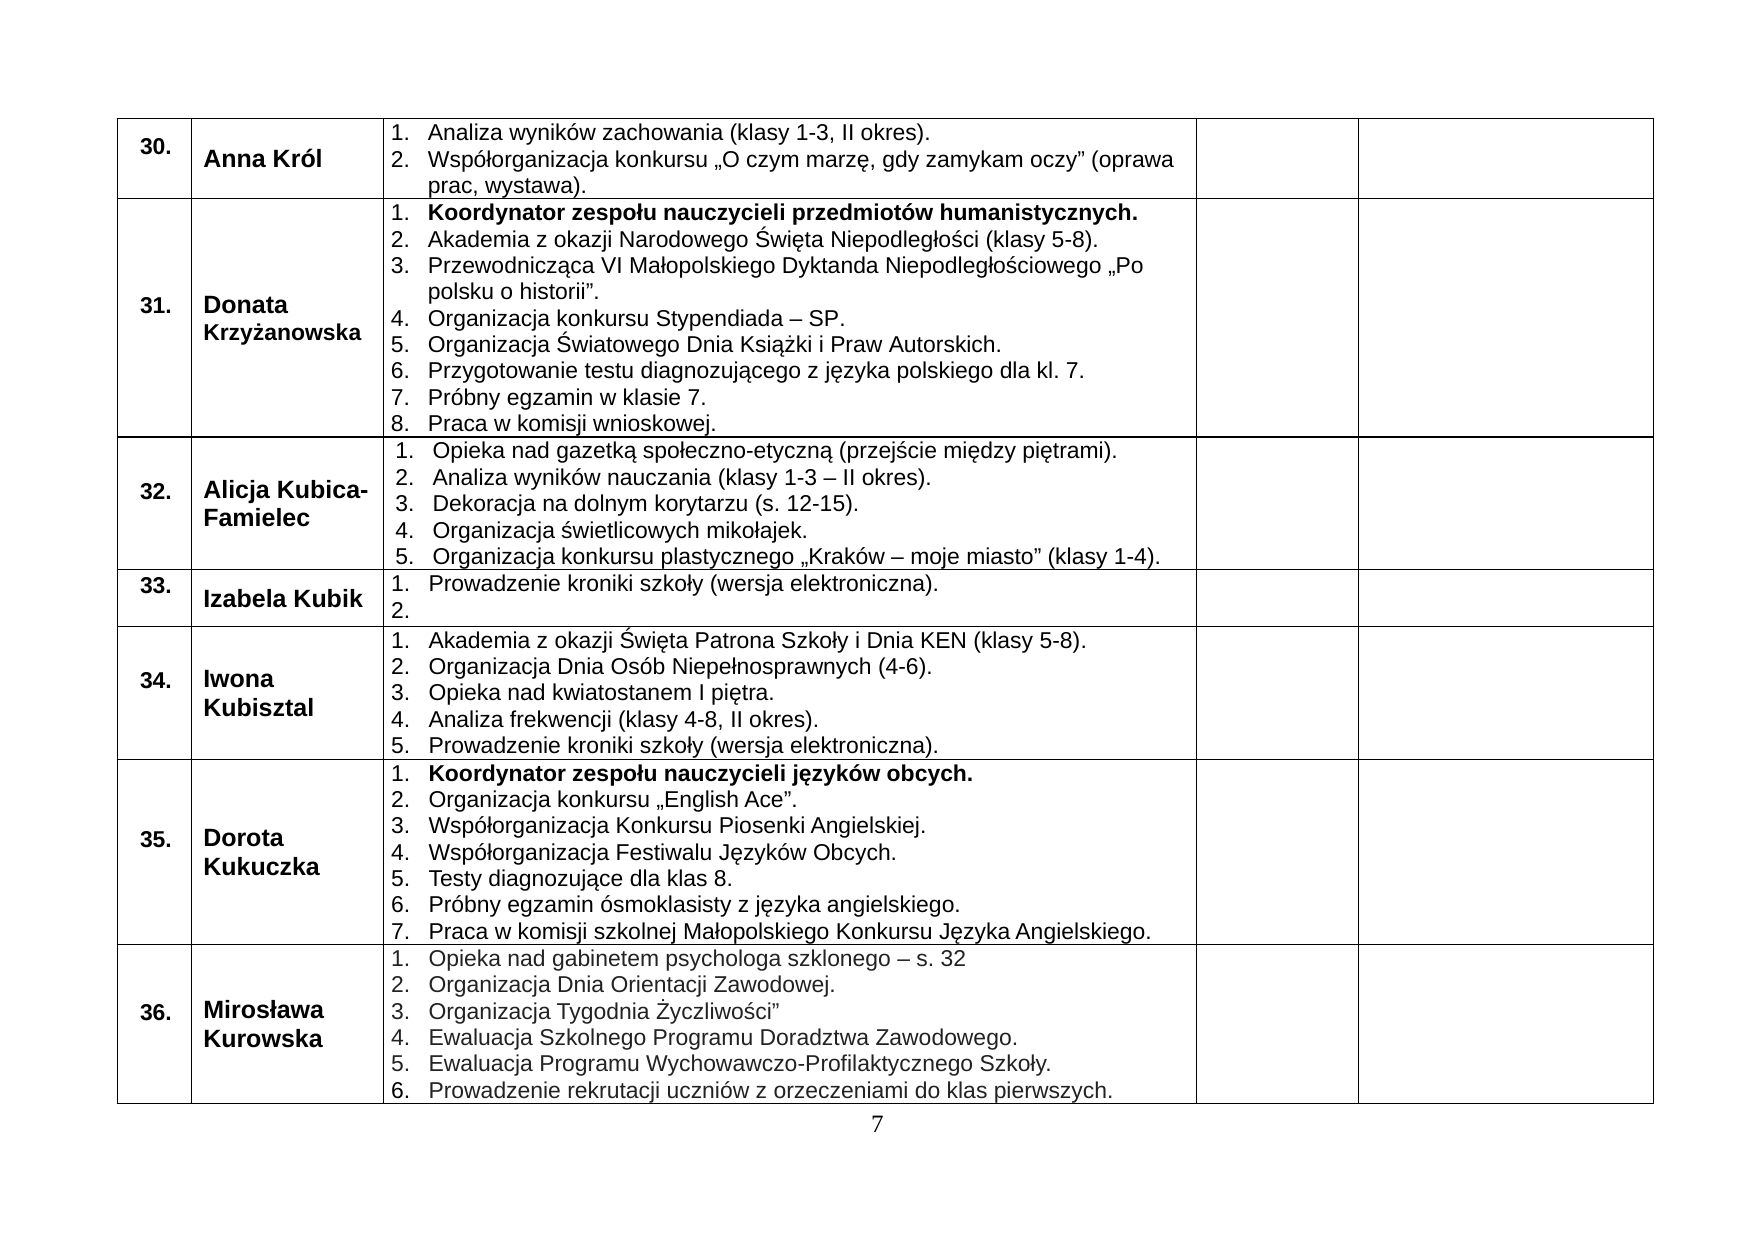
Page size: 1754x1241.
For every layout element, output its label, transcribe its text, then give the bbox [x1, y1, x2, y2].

table_cell Analiza wyników zachowania (klasy 1-3, II okres). Współorganizacja konkursu „O czym marzę, gdy zamykam oczy” (oprawa prac, wystawa). [587, 119, 1196, 198]
table_cell Alicja Kubica-Famielec [192, 438, 383, 569]
table_cell [1359, 199, 1653, 436]
table_cell Dorota Kukuczka [192, 760, 383, 944]
table_cell [118, 627, 191, 758]
table_cell Donata Krzyżanowska [192, 199, 383, 436]
table_cell Izabela Kubik [192, 570, 383, 626]
table_cell Anna Król [192, 119, 383, 198]
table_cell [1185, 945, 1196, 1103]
table_cell Iwona Kubisztal [192, 627, 383, 758]
table_cell [1197, 760, 1358, 944]
table_cell Prowadzenie kroniki szkoły (wersja elektroniczna). [384, 570, 1196, 626]
table_cell [1359, 945, 1653, 1103]
table_cell [1197, 119, 1358, 198]
table_cell [1359, 119, 1653, 198]
table_cell [118, 945, 191, 1103]
table_cell [1359, 627, 1653, 758]
table_cell [118, 570, 191, 626]
table_cell Akademia z okazji Święta Patrona Szkoły i Dnia KEN (klasy 5-8). Organizacja Dnia Osób Niepełnosprawnych (4-6). Opieka nad kwiatostanem I piętra. Analiza frekwencji (klasy 4-8, II okres). Prowadzenie kroniki szkoły (wersja elektroniczna). [384, 627, 1196, 758]
table_cell Opieka nad gazetką społeczno-etyczną (przejście między piętrami). Analiza wyników nauczania (klasy 1-3 – II okres). Dekoracja na dolnym korytarzu (s. 12-15). Organizacja świetlicowych mikołajek. Organizacja konkursu plastycznego „Kraków – moje miasto” (klasy 1-4). [384, 438, 1196, 569]
table_cell [1197, 570, 1358, 626]
table_cell Koordynator zespołu nauczycieli przedmiotów humanistycznych. Akademia z okazji Narodowego Święta Niepodległości (klasy 5-8). Przewodnicząca VI Małopolskiego Dyktanda Niepodległościowego „Po polsku o historii”. Organizacja konkursu Stypendiada – SP. Organizacja Światowego Dnia Książki i Praw Autorskich. Przygotowanie testu diagnozującego z języka polskiego dla kl. 7. Próbny egzamin w klasie 7. Praca w komisji wnioskowej. [384, 199, 1196, 436]
table_cell [1197, 627, 1358, 758]
table_cell Koordynator zespołu nauczycieli języków obcych. Organizacja konkursu „English Ace”. Współorganizacja Konkursu Piosenki Angielskiej. Współorganizacja Festiwalu Języków Obcych. Testy diagnozujące dla klas 8. Próbny egzamin ósmoklasisty z języka angielskiego. Praca w komisji szkolnej Małopolskiego Konkursu Języka Angielskiego. [384, 760, 1196, 944]
table_cell [118, 119, 191, 198]
table_cell [1359, 760, 1653, 944]
table_cell [1359, 438, 1653, 569]
table_cell [1197, 438, 1358, 569]
table_cell [118, 438, 191, 569]
table_cell [118, 760, 191, 944]
table_cell Mirosława Kurowska [192, 945, 383, 1103]
table_cell [118, 199, 191, 436]
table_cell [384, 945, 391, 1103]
table_cell [1197, 199, 1358, 436]
table_cell [1359, 570, 1653, 626]
table_cell [1197, 945, 1358, 1103]
